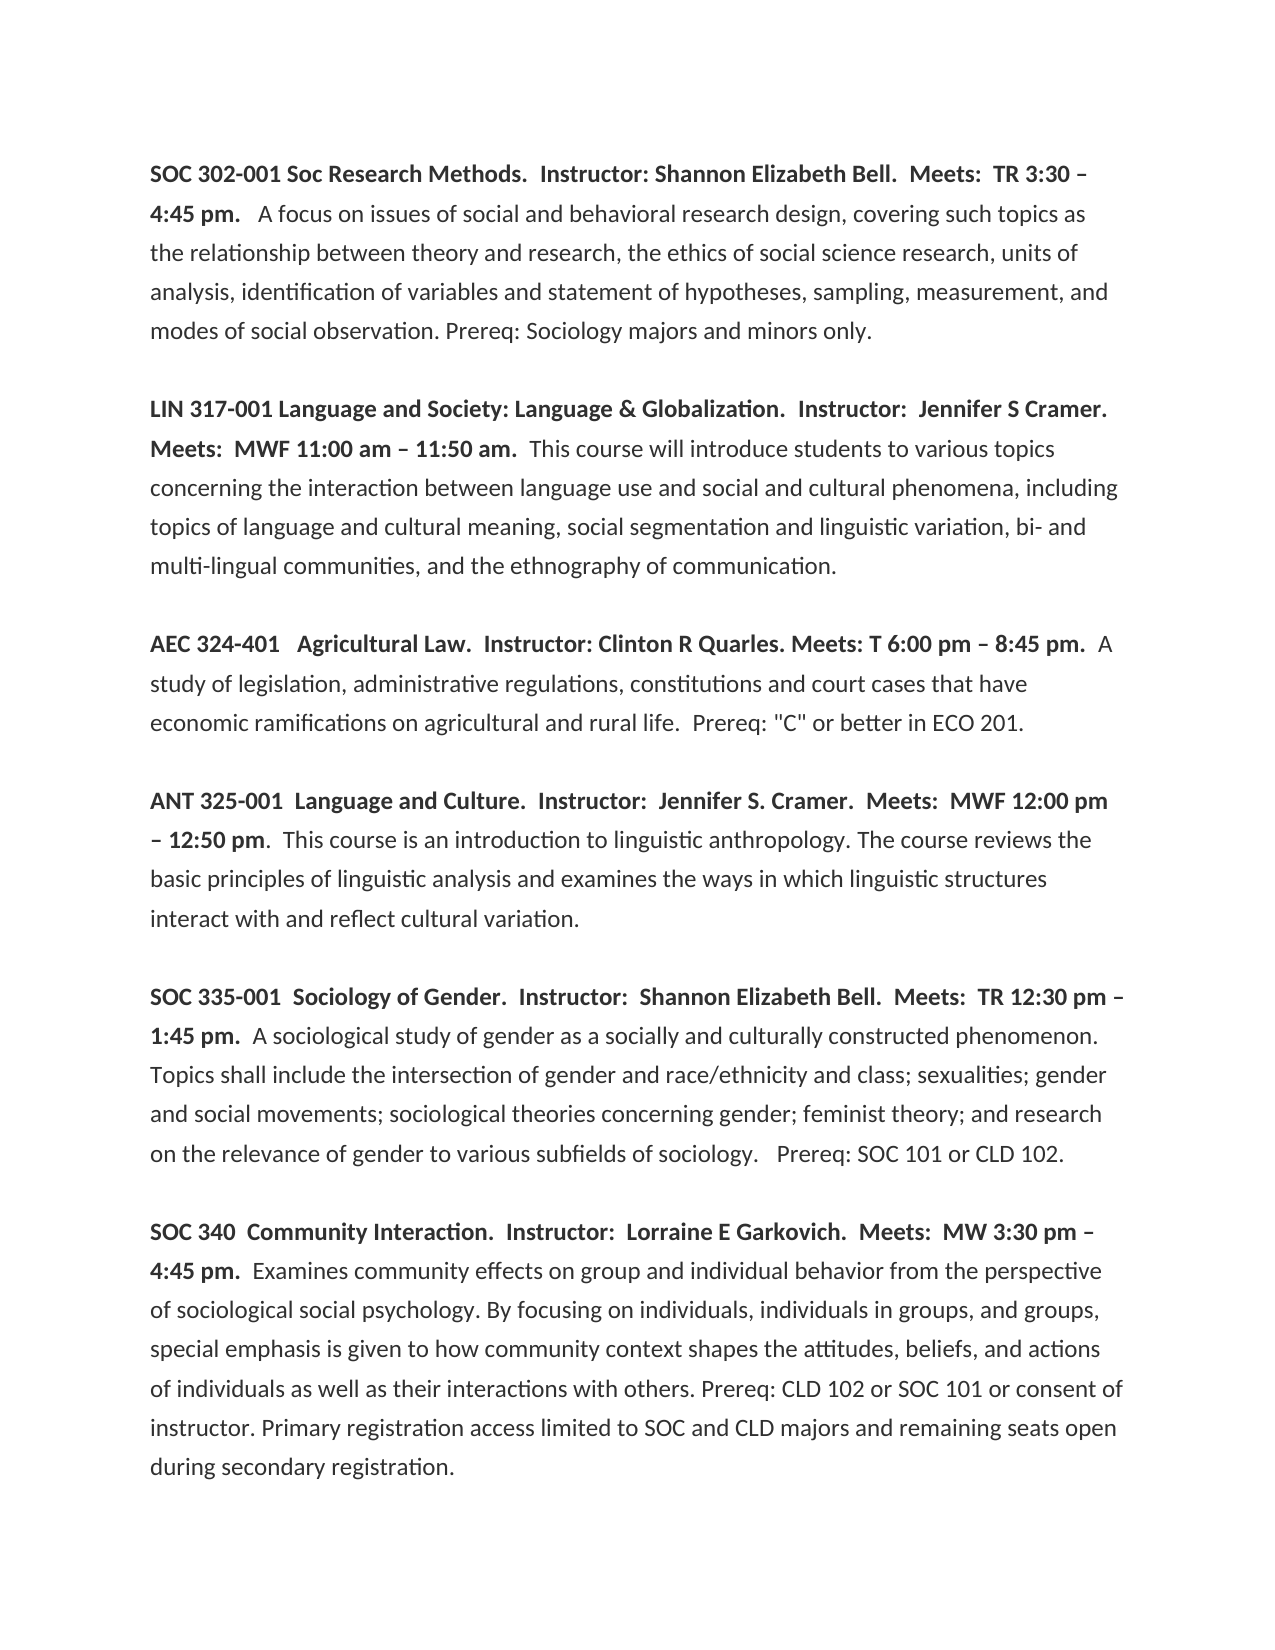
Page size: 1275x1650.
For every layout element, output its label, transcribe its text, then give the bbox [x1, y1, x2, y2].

text ANT 325-001 Language and Culture. Instructor: Jennifer S. Cramer. Meets: MWF 12:00 pm – 12:50 pm. This course is an introduction to linguistic anthropology. The course reviews the basic principles of linguistic analysis and examines the ways in which linguistic structures interact with and reflect cultural variation. [150, 777, 1125, 933]
text SOC 302-001 Soc Research Methods. Instructor: Shannon Elizabeth Bell. Meets: TR 3:30 – 4:45 pm. A focus on issues of social and behavioral research design, covering such topics as the relationship between theory and research, the ethics of social science research, units of analysis, identification of variables and statement of hypotheses, sampling, measurement, and modes of social observation. Prereq: Sociology majors and minors only. [150, 150, 1125, 346]
text AEC 324-401 Agricultural Law. Instructor: Clinton R Quarles. Meets: T 6:00 pm – 8:45 pm. A study of legislation, administrative regulations, constitutions and court cases that have economic ramifications on agricultural and rural life. Prereq: "C" or better in ECO 201. [150, 620, 1125, 737]
text SOC 335-001 Sociology of Gender. Instructor: Shannon Elizabeth Bell. Meets: TR 12:30 pm – 1:45 pm. A sociological study of gender as a socially and culturally constructed phenomenon. Topics shall include the intersection of gender and race/ethnicity and class; sexualities; gender and social movements; sociological theories concerning gender; feminist theory; and research on the relevance of gender to various subfields of sociology. Prereq: SOC 101 or CLD 102. [150, 972, 1125, 1168]
text SOC 340 Community Interaction. Instructor: Lorraine E Garkovich. Meets: MW 3:30 pm – 4:45 pm. Examines community effects on group and individual behavior from the perspective of sociological social psychology. By focusing on individuals, individuals in groups, and groups, special emphasis is given to how community context shapes the attitudes, beliefs, and actions of individuals as well as their interactions with others. Prereq: CLD 102 or SOC 101 or consent of instructor. Primary registration access limited to SOC and CLD majors and remaining seats open during secondary registration. [150, 1207, 1125, 1482]
text LIN 317-001 Language and Society: Language & Globalization. Instructor: Jennifer S Cramer. Meets: MWF 11:00 am – 11:50 am. This course will introduce students to various topics concerning the interaction between language use and social and cultural phenomena, including topics of language and cultural meaning, social segmentation and linguistic variation, bi- and multi-lingual communities, and the ethnography of communication. [150, 385, 1125, 581]
